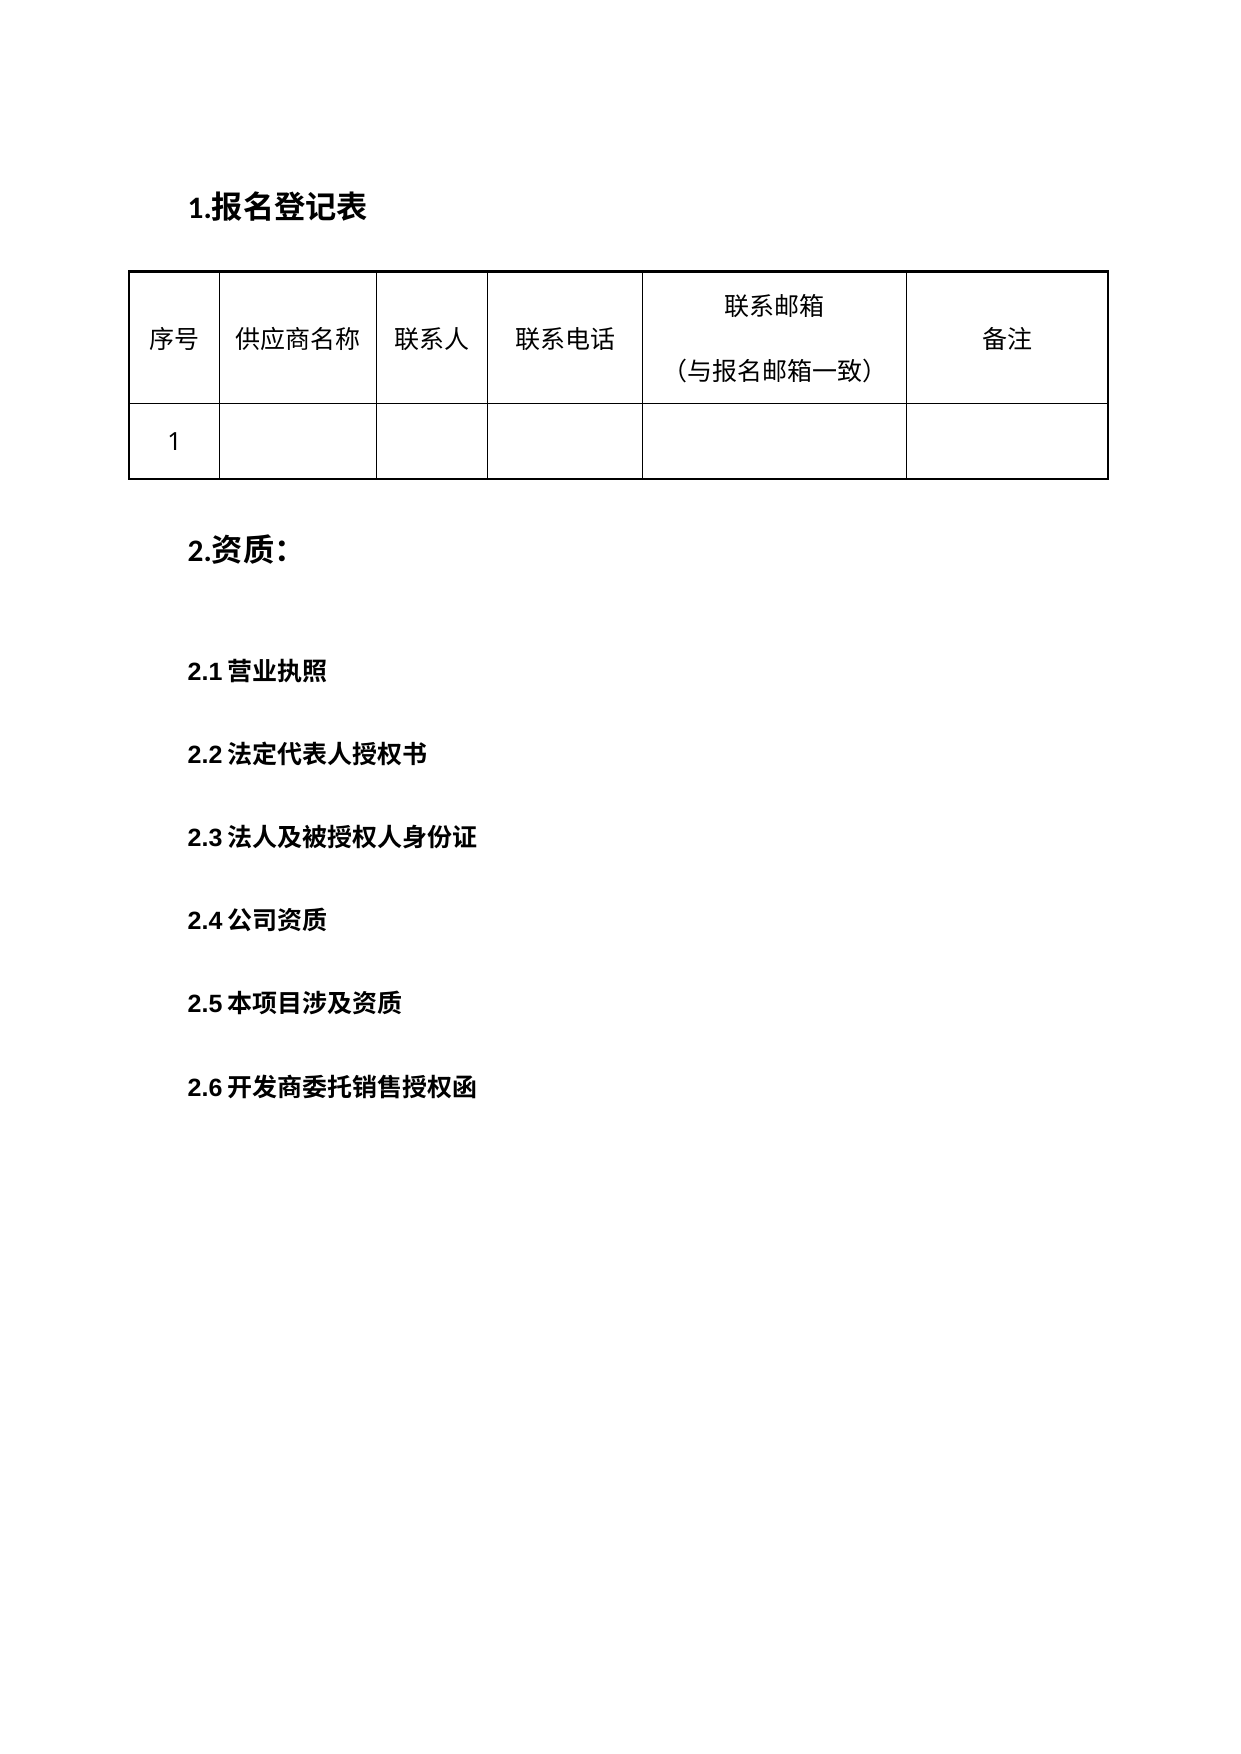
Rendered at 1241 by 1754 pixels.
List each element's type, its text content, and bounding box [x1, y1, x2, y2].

subtitle 2.3法人及被授权人身份证 [187, 803, 1053, 868]
table_header 序号 [130, 273, 219, 402]
subtitle 1.报名登记表 [187, 172, 1053, 237]
subtitle 2.6开发商委托销售授权函 [187, 1053, 1053, 1118]
subtitle 2.资质： [187, 515, 1053, 580]
subtitle 2.4公司资质 [187, 886, 1053, 951]
table_cell [220, 404, 376, 477]
table_header 供应商名称 [220, 273, 376, 402]
table_header 联系人 [377, 273, 487, 402]
subtitle 2.2法定代表人授权书 [187, 720, 1053, 785]
table_cell 1 [130, 404, 219, 477]
table_cell [907, 404, 1107, 477]
table_header 备注 [907, 273, 1107, 402]
table_cell [377, 404, 487, 477]
subtitle 2.1营业执照 [187, 637, 1053, 702]
table_header 联系邮箱 （与报名邮箱一致） [643, 273, 906, 402]
table_cell [488, 404, 642, 477]
table_header 联系电话 [488, 273, 642, 402]
table_cell [643, 404, 906, 477]
subtitle 2.5本项目涉及资质 [187, 969, 1053, 1034]
